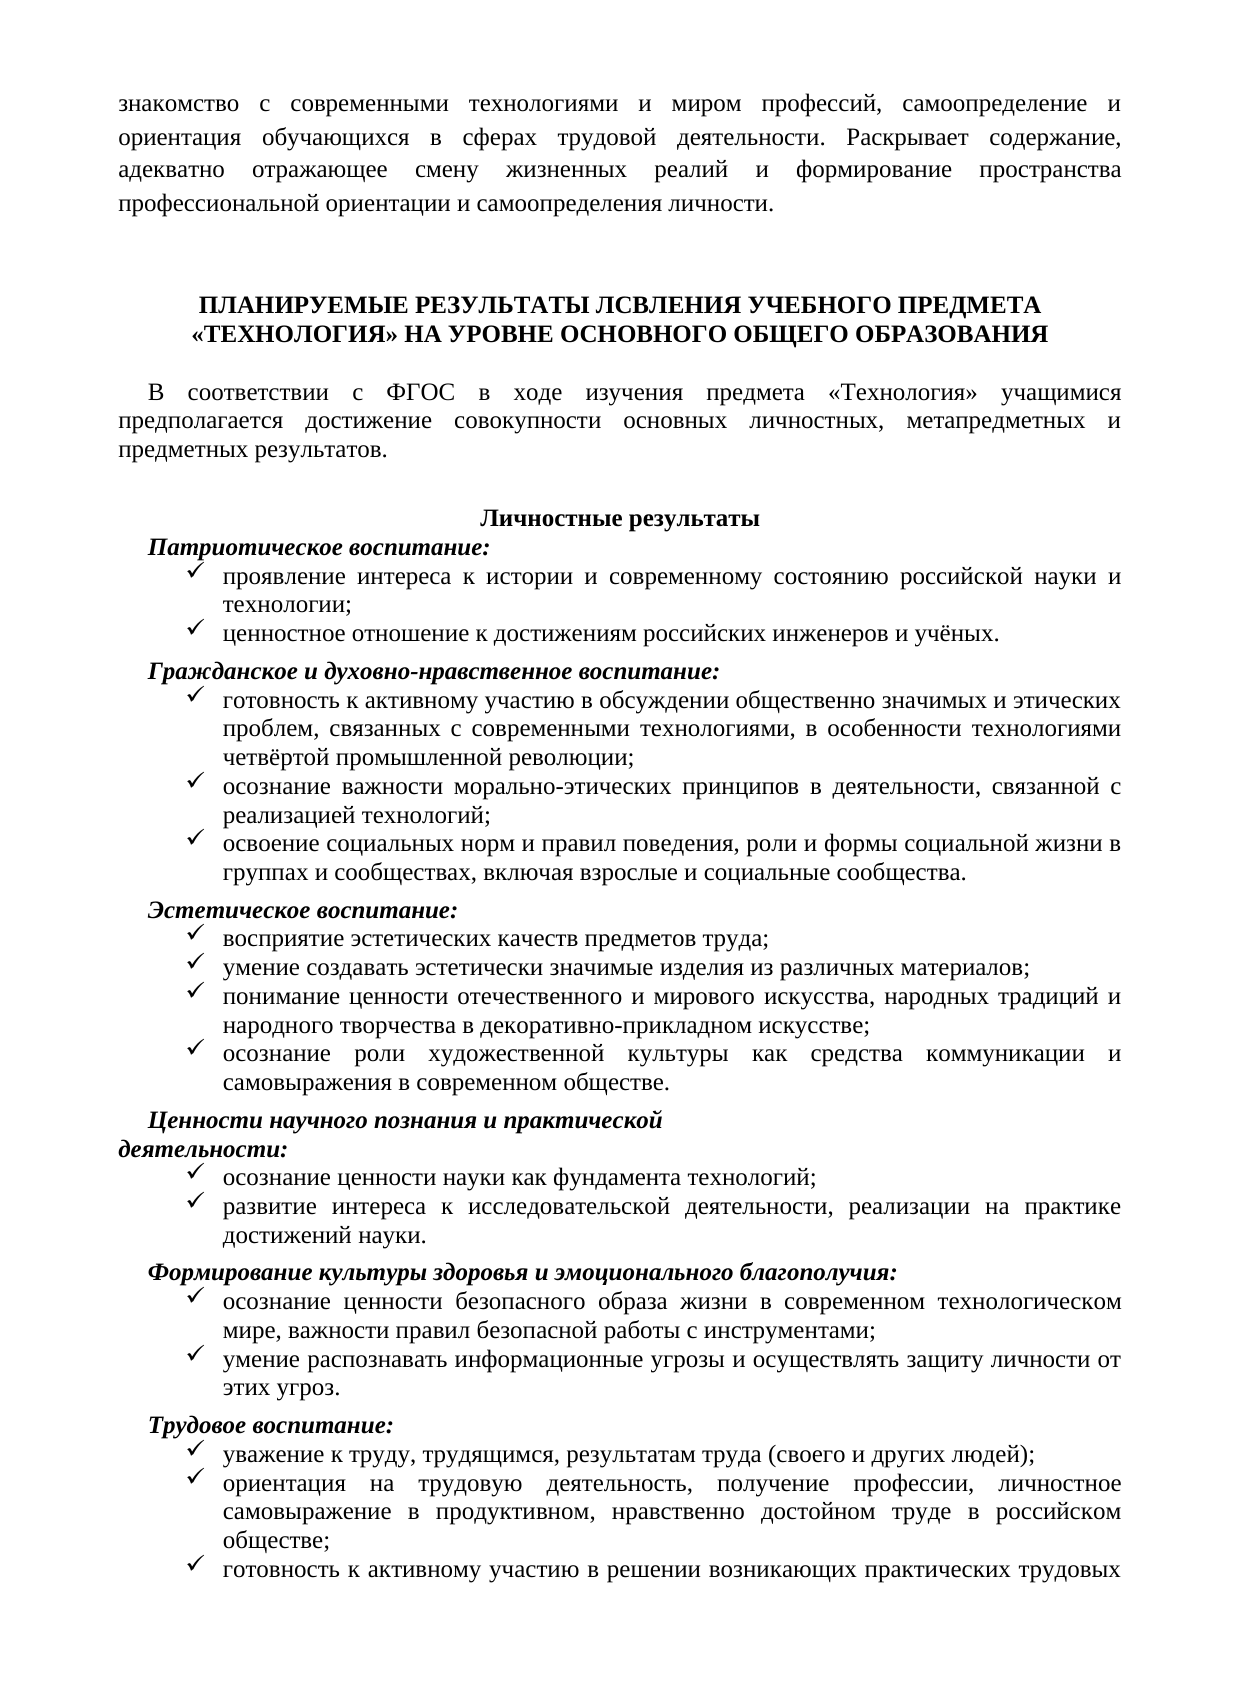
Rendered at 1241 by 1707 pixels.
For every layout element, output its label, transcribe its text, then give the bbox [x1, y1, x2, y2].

text Формирование культуры здоровья и эмоционального благополучия: [118, 1257, 1122, 1286]
list уважение к труду, трудящимся, результатам труда (своего и других людей); [185, 1439, 1122, 1468]
text Ценности научного познания и практической деятельности: [118, 1105, 1122, 1162]
text Эстетическое воспитание: [118, 895, 1122, 923]
list осознание важности морально-этических принципов в деятельности, связанной с реализацией технологий; [185, 771, 1122, 828]
text Гражданское и духовно-нравственное воспитание: [118, 656, 1122, 685]
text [118, 88, 1122, 216]
list ориентация на трудовую деятельность, получение профессии, личностное самовыражение в продуктивном, нравственно достойном труде в российском обществе; [185, 1468, 1122, 1554]
text Патриотическое воспитание: [118, 532, 1122, 561]
text В соответствии с ФГОС в ходе изучения предмета «Технология» учащимися предполагается достижение совокупности основных личностных, метапредметных и предметных результатов. [118, 377, 1122, 463]
list освоение социальных норм и правил поведения, роли и формы социальной жизни в группах и сообществах, включая взрослые и социальные сообщества. [185, 828, 1122, 886]
list развитие интереса к исследовательской деятельности, реализации на практике достижений науки. [185, 1191, 1122, 1249]
list осознание роли художественной культуры как средства коммуникации и самовыражения в современном обществе. [185, 1038, 1122, 1096]
list умение создавать эстетически значимые изделия из различных материалов; [185, 952, 1122, 981]
list понимание ценности отечественного и мирового искусства, народных традиций и народного творчества в декоративно-прикладном искусстве; [185, 981, 1122, 1038]
text Трудовое воспитание: [118, 1410, 1122, 1439]
list умение распознавать информационные угрозы и осуществлять защиту личности от этих угроз. [185, 1344, 1122, 1401]
text Планируемые результаты лсвления учебного предмета «технология» на уровне основного общего образования [118, 291, 1122, 348]
text Личностные результаты [118, 503, 1122, 532]
list осознание ценности науки как фундамента технологий; [185, 1162, 1122, 1191]
list проявление интереса к истории и современному состоянию российской науки и технологии; [185, 561, 1122, 618]
list ценностное отношение к достижениям российских инженеров и учёных. [185, 618, 1122, 647]
list готовность к активному участию в обсуждении общественно значимых и этических проблем, связанных с современными технологиями, в особенности технологиями четвёртой промышленной революции; [185, 685, 1122, 771]
list осознание ценности безопасного образа жизни в современном технологическом мире, важности правил безопасной работы с инструментами; [185, 1286, 1122, 1344]
list восприятие эстетических качеств предметов труда; [185, 923, 1122, 952]
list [185, 1554, 1122, 1583]
